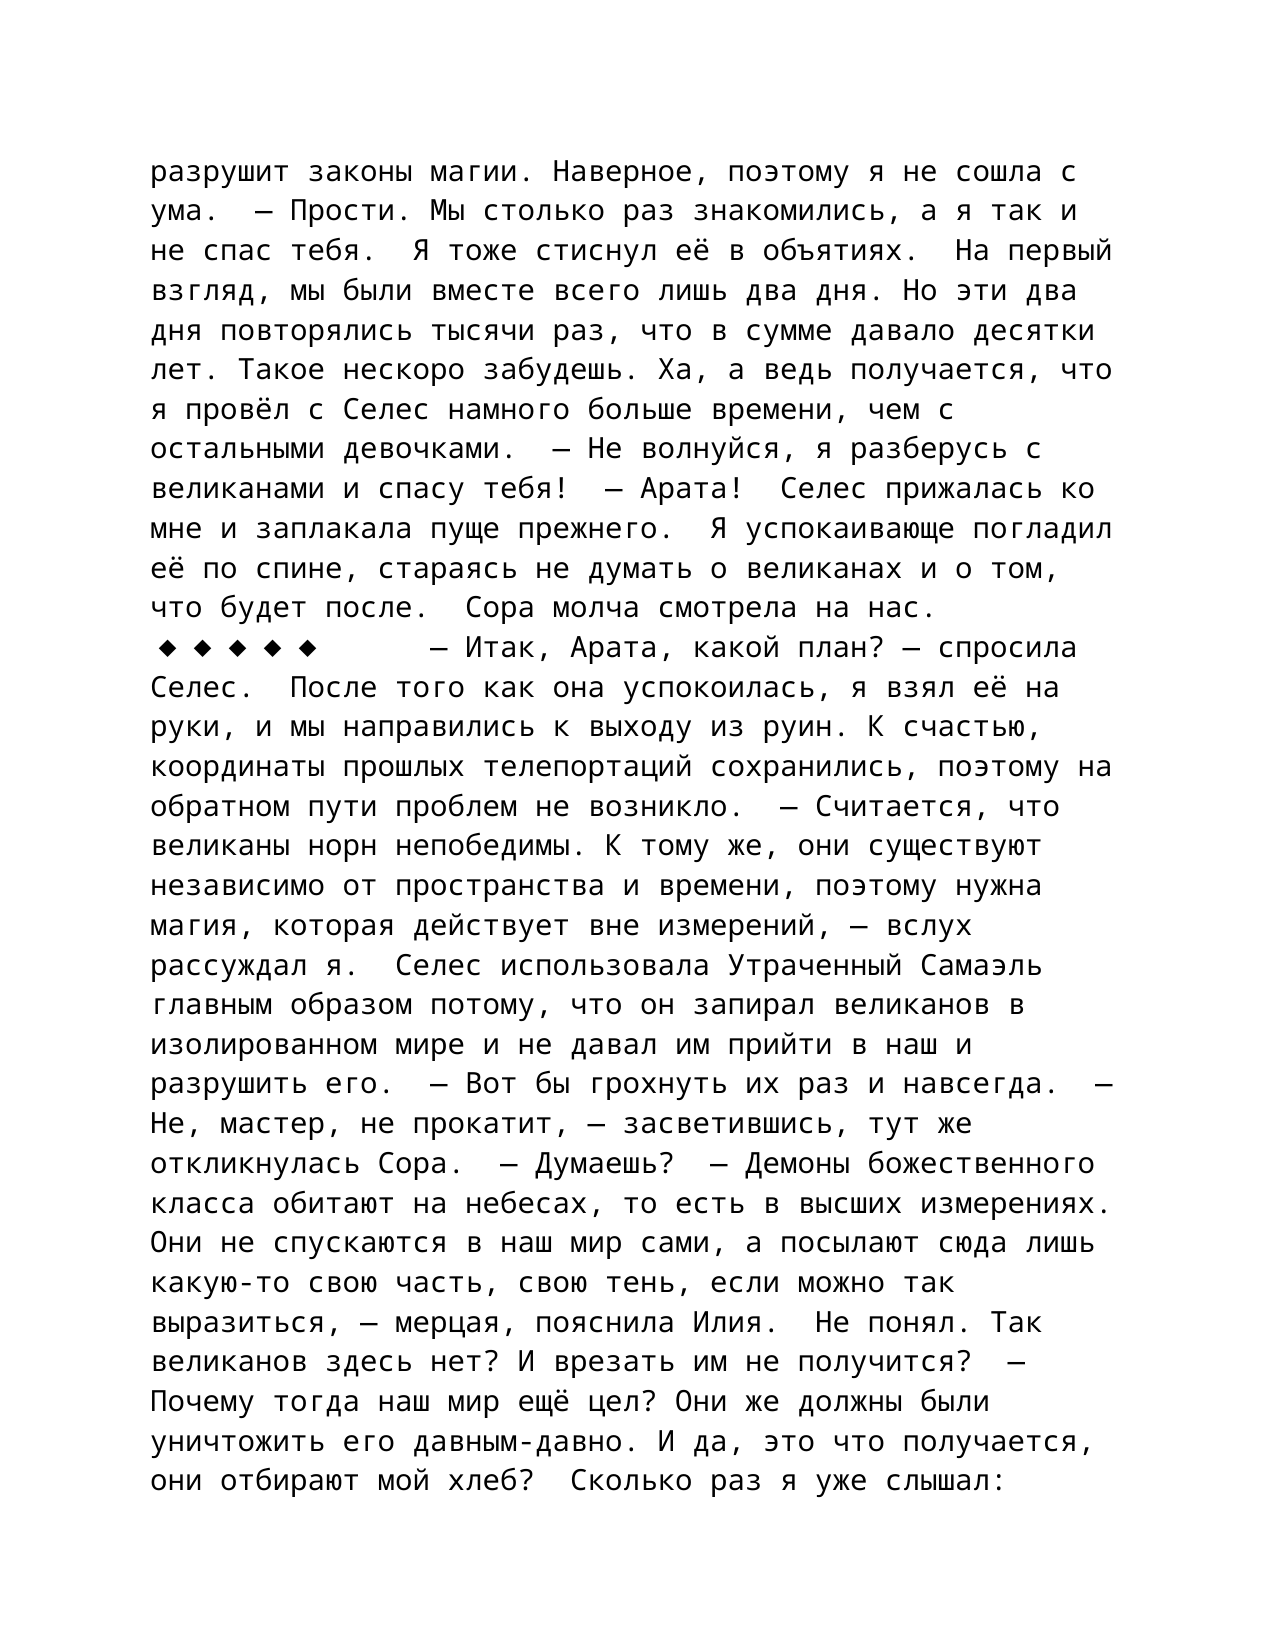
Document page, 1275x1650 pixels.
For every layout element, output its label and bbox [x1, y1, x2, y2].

text [150, 150, 1125, 1499]
